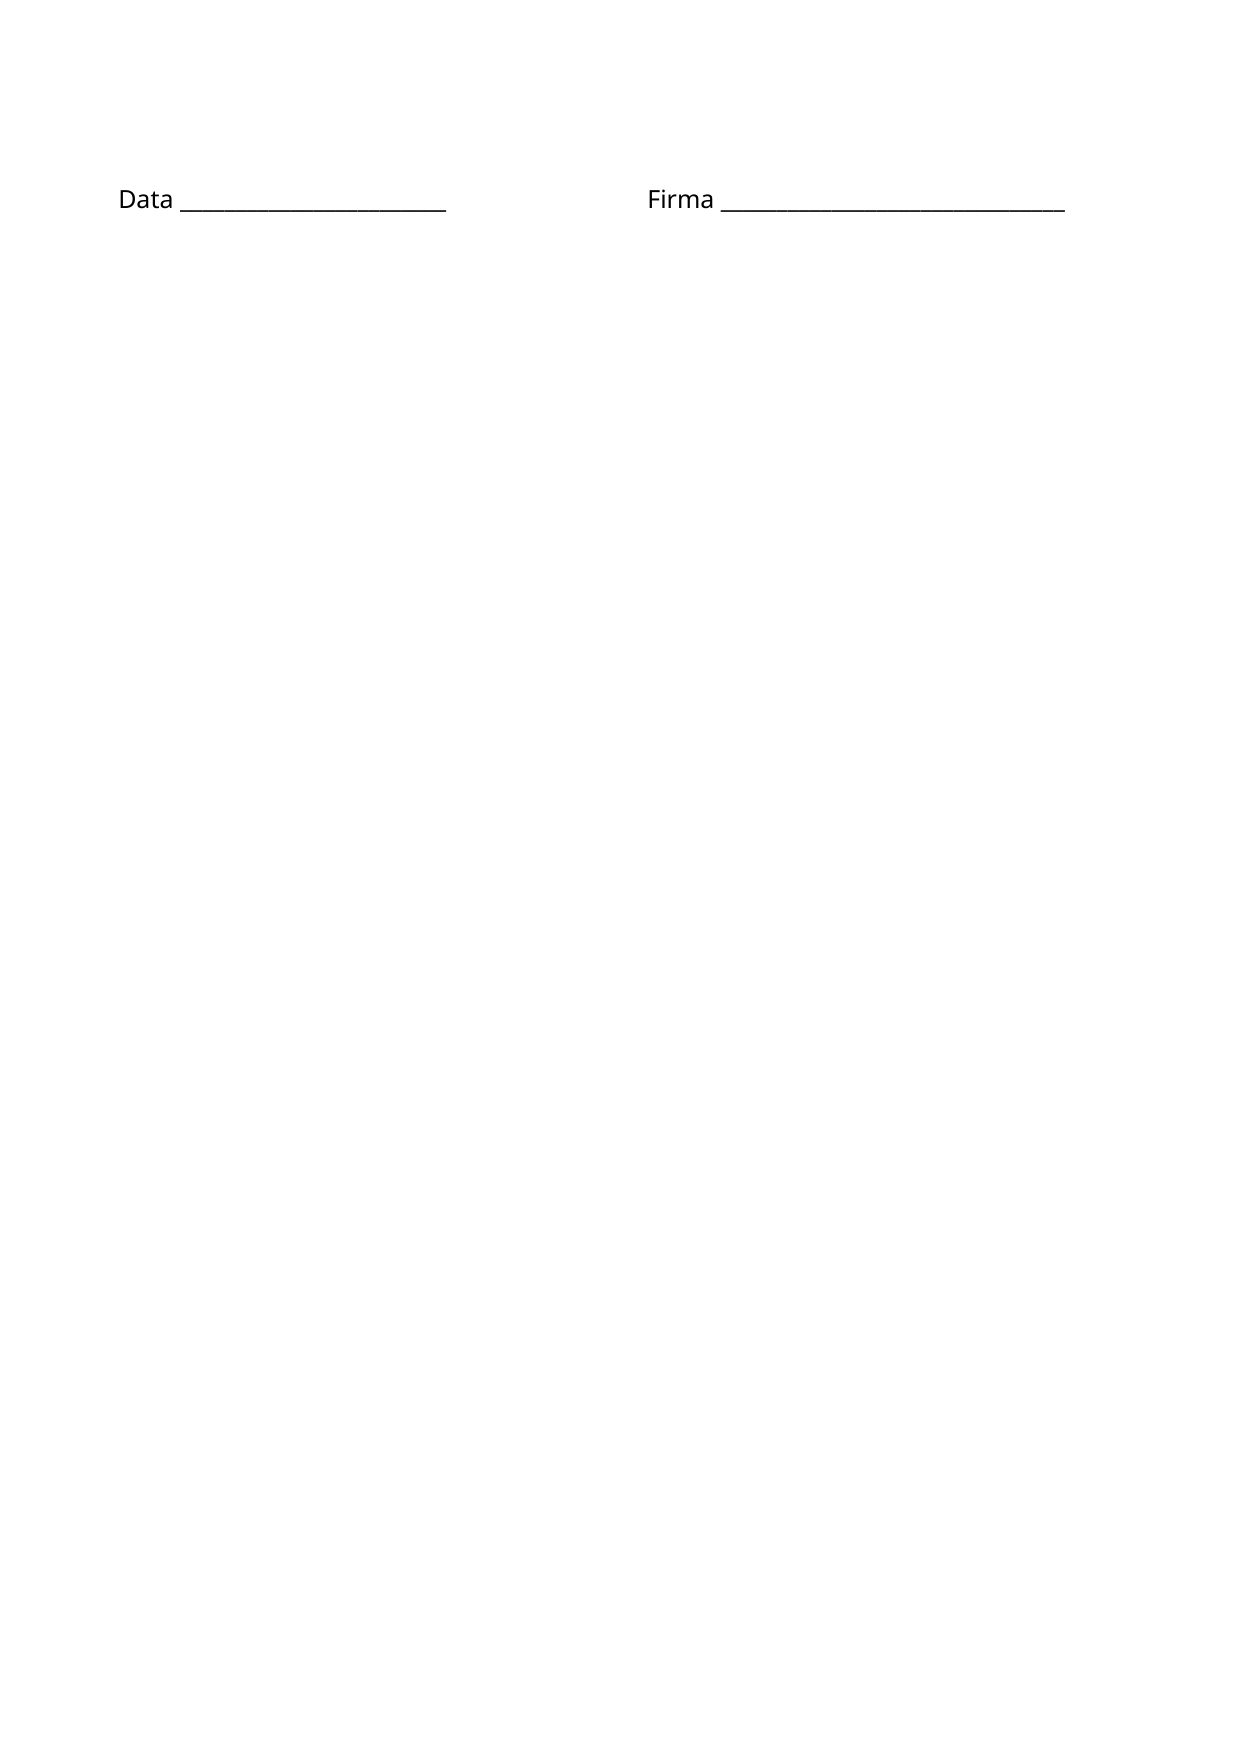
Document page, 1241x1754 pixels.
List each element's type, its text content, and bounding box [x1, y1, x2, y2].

text Data ________________________ Firma _______________________________ [118, 182, 1122, 216]
